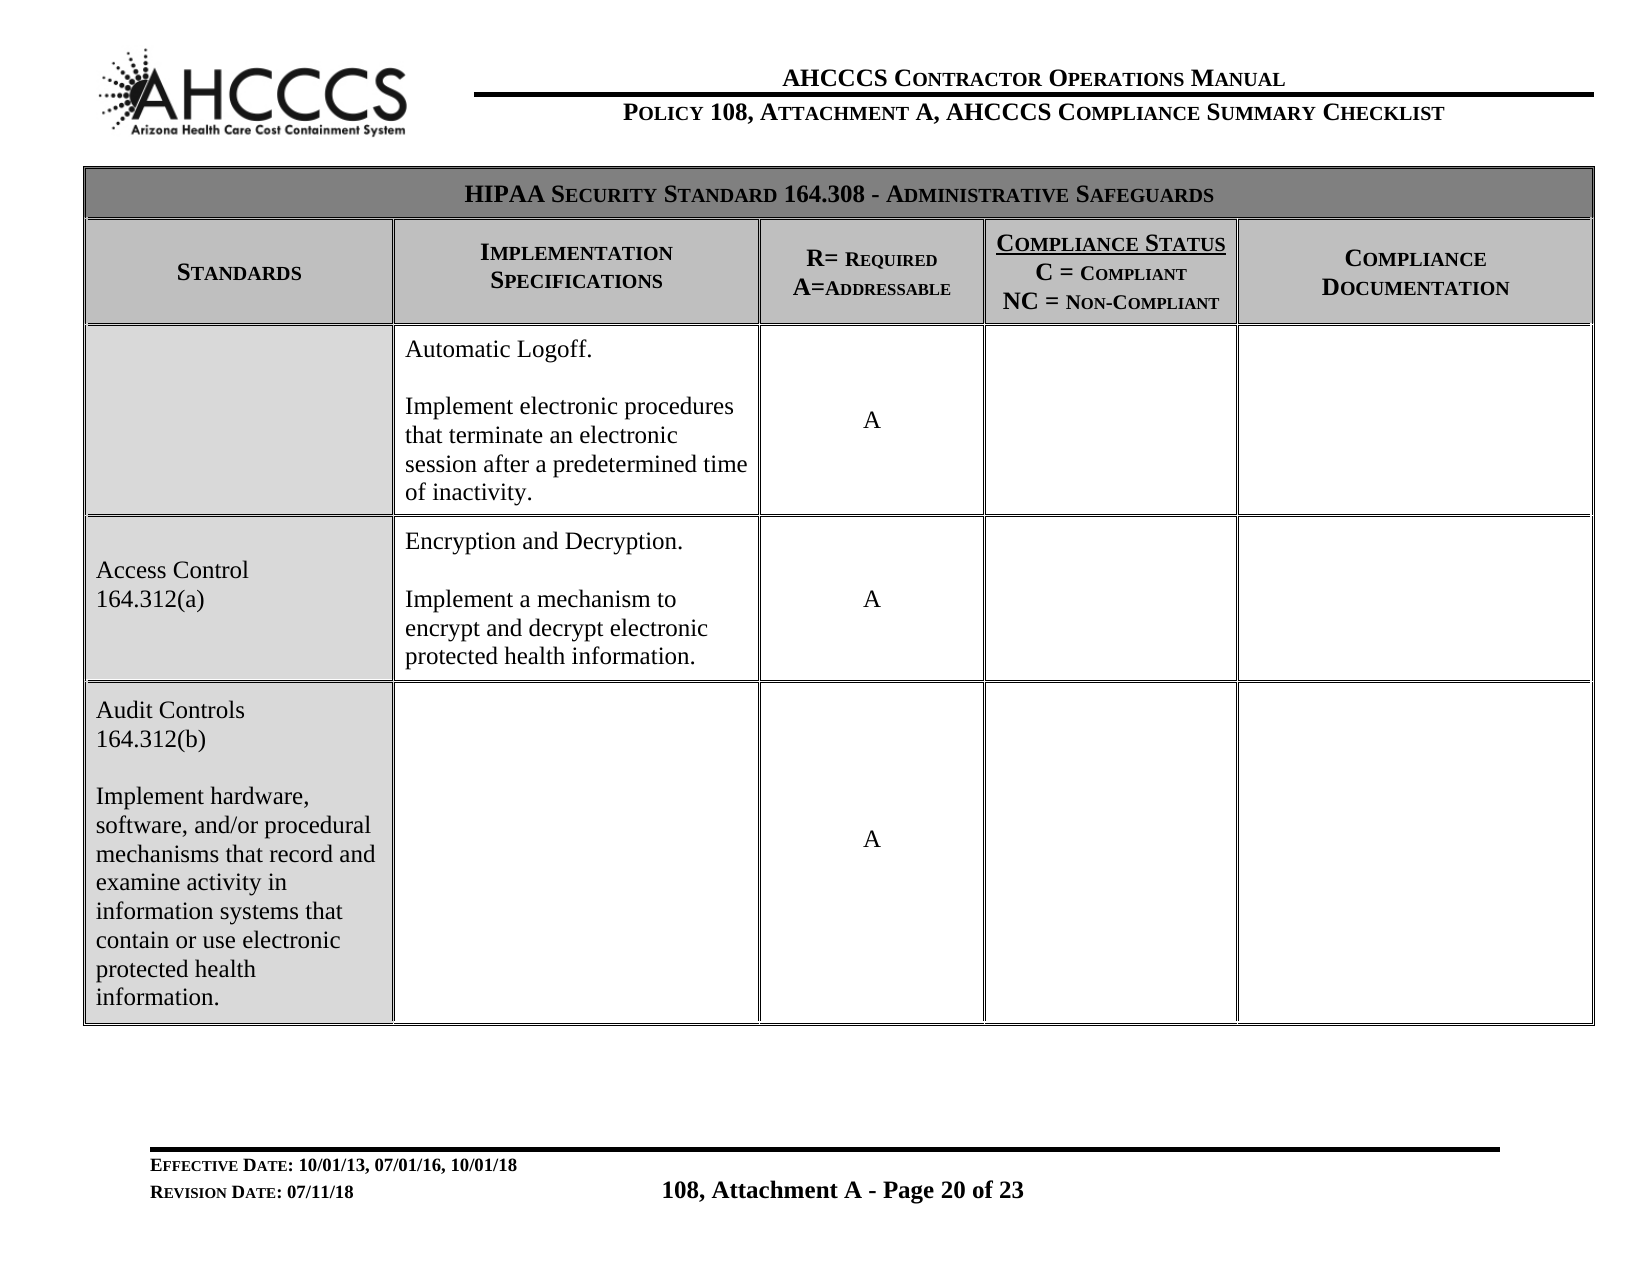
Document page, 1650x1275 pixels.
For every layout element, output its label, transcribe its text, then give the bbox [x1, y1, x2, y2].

table_cell Audit Controls 164.312(b) Implement hardware, software, and/or procedural mechanisms that record and examine activity in information systems that contain or use electronic protected health information. [86, 680, 394, 1023]
table_cell [1238, 514, 1594, 679]
table_cell A [759, 683, 984, 1023]
table_cell R= Required A=Addressable [761, 220, 983, 323]
table_cell [84, 323, 394, 514]
table_cell Compliance Status C = Compliant NC = Non-Compliant [986, 220, 1236, 323]
table_cell Compliance Documentation [1238, 217, 1594, 323]
table_cell [1238, 680, 1592, 1023]
picture [95, 45, 409, 142]
table_cell A [761, 326, 983, 514]
table_cell A [761, 517, 983, 679]
table_cell [986, 326, 1236, 514]
table_header HIPAA Security Standard 164.308 - Administrative Safeguards [86, 169, 1592, 217]
table_cell [986, 517, 1236, 679]
table_cell [984, 683, 1237, 1023]
table_cell [1238, 323, 1594, 514]
table_cell Automatic Logoff. Implement electronic procedures that terminate an electronic session after a predetermined time of inactivity. [395, 326, 758, 514]
table_cell Access Control 164.312(a) [84, 514, 394, 679]
table_cell Implementation Specifications [395, 220, 758, 323]
table_cell Encryption and Decryption. Implement a mechanism to encrypt and decrypt electronic protected health information. [395, 517, 758, 679]
table_cell Standards [84, 217, 394, 323]
table_cell [394, 683, 759, 1023]
